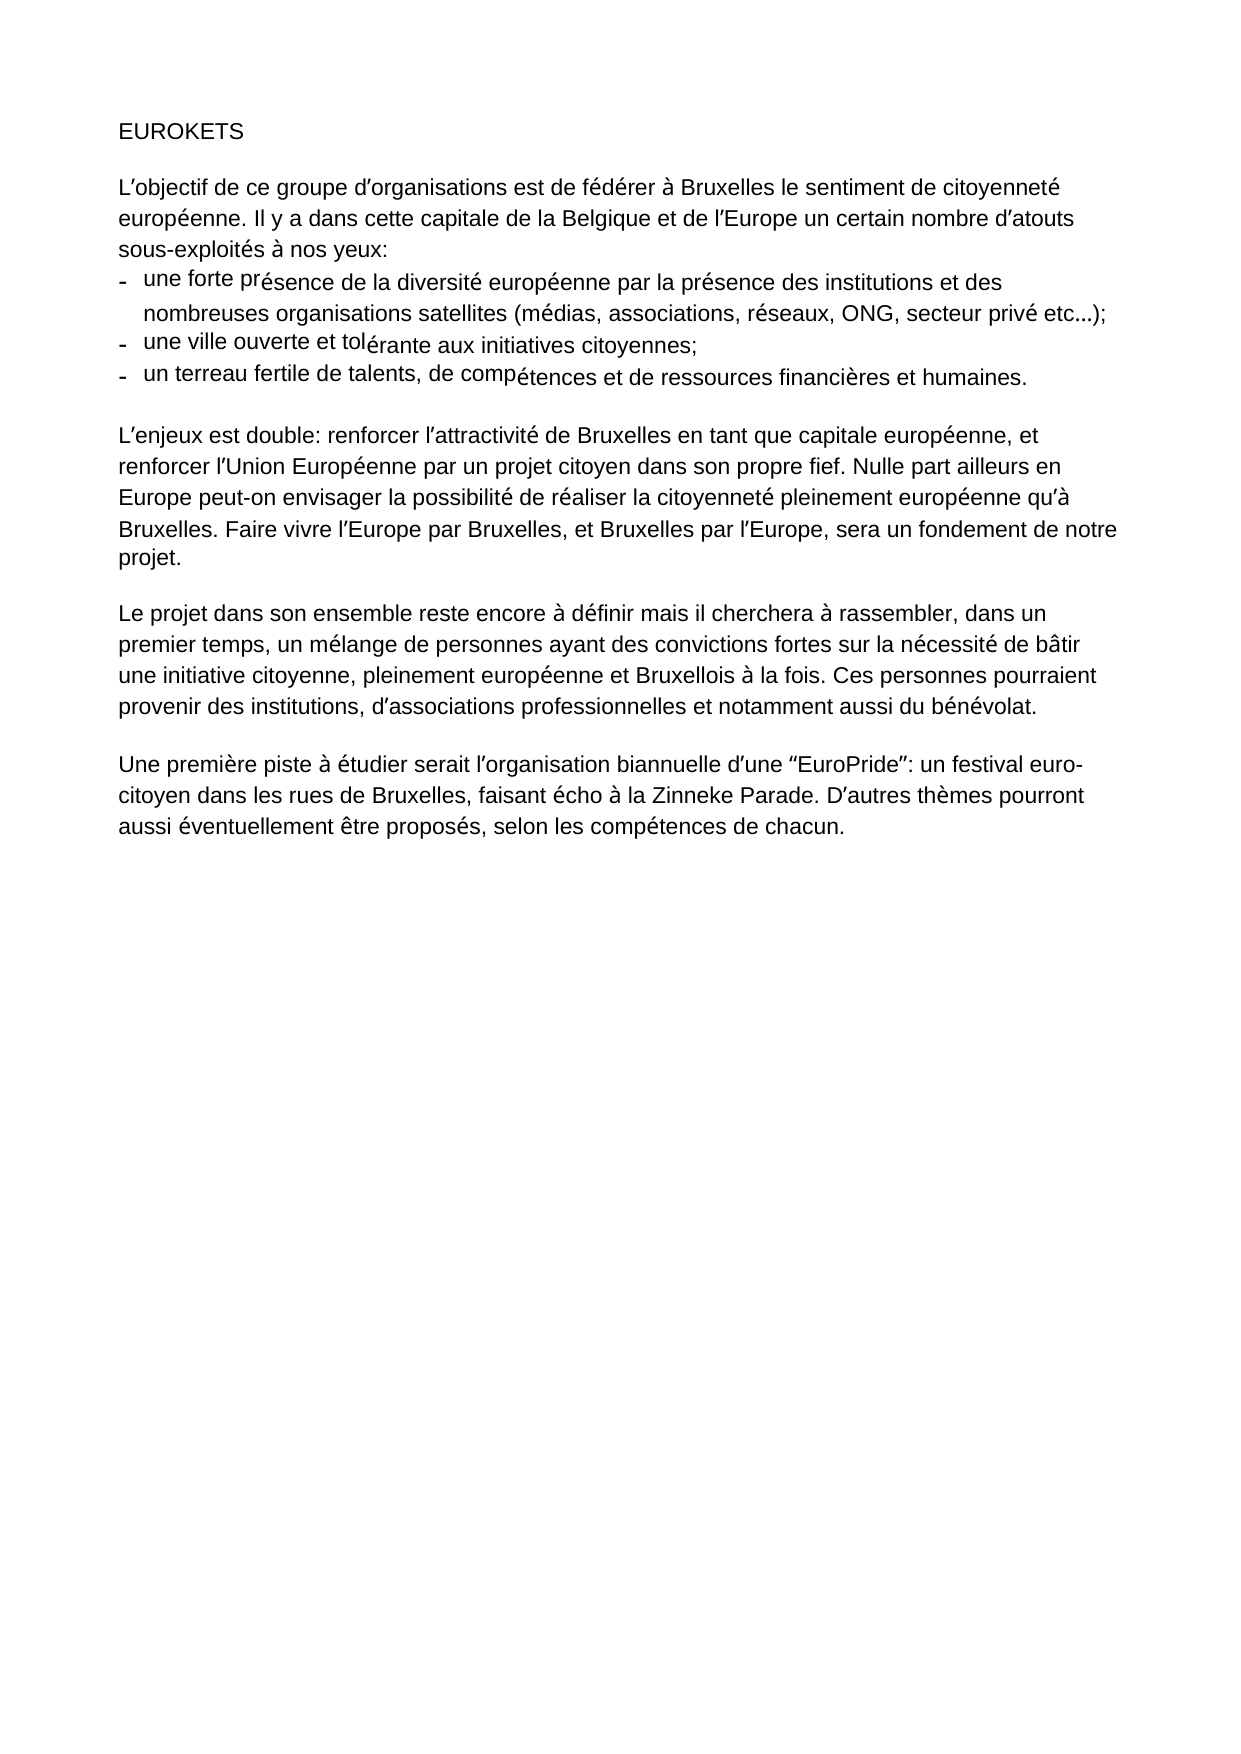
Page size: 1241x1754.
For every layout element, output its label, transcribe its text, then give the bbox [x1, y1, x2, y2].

text EUROKETS [118, 118, 1122, 144]
list une forte présence de la diversité européenne par la présence des institutions et des nombreuses organisations satellites (médias, associations, réseaux, ONG, secteur privé etc…); [118, 264, 1122, 328]
text L’enjeux est double: renforcer l’attractivité de Bruxelles en tant que capitale européenne, et renforcer l’Union Européenne par un projet citoyen dans son propre fief. Nulle part ailleurs en Europe peut-on envisager la possibilité de réaliser la citoyenneté pleinement européenne qu’à Bruxelles. Faire vivre l’Europe par Bruxelles, et Bruxelles par l’Europe, sera un fondement de notre projet. [118, 419, 1122, 570]
text Le projet dans son ensemble reste encore à définir mais il cherchera à rassembler, dans un premier temps, un mélange de personnes ayant des convictions fortes sur la nécessité de bâtir une initiative citoyenne, pleinement européenne et Bruxellois à la fois. Ces personnes pourraient provenir des institutions, d’associations professionnelles et notamment aussi du bénévolat. [118, 596, 1122, 721]
list un terreau fertile de talents, de compétences et de ressources financières et humaines. [118, 360, 1122, 392]
list une ville ouverte et tolérante aux initiatives citoyennes; [118, 328, 1122, 360]
text L’objectif de ce groupe d’organisations est de fédérer à Bruxelles le sentiment de citoyenneté européenne. Il y a dans cette capitale de la Belgique et de l’Europe un certain nombre d’atouts sous-exploités à nos yeux: [118, 171, 1122, 264]
text Une première piste à étudier serait l’organisation biannuelle d’une “EuroPride”: un festival euro-citoyen dans les rues de Bruxelles, faisant écho à la Zinneke Parade. D’autres thèmes pourront aussi éventuellement être proposés, selon les compétences de chacun. [118, 748, 1122, 842]
